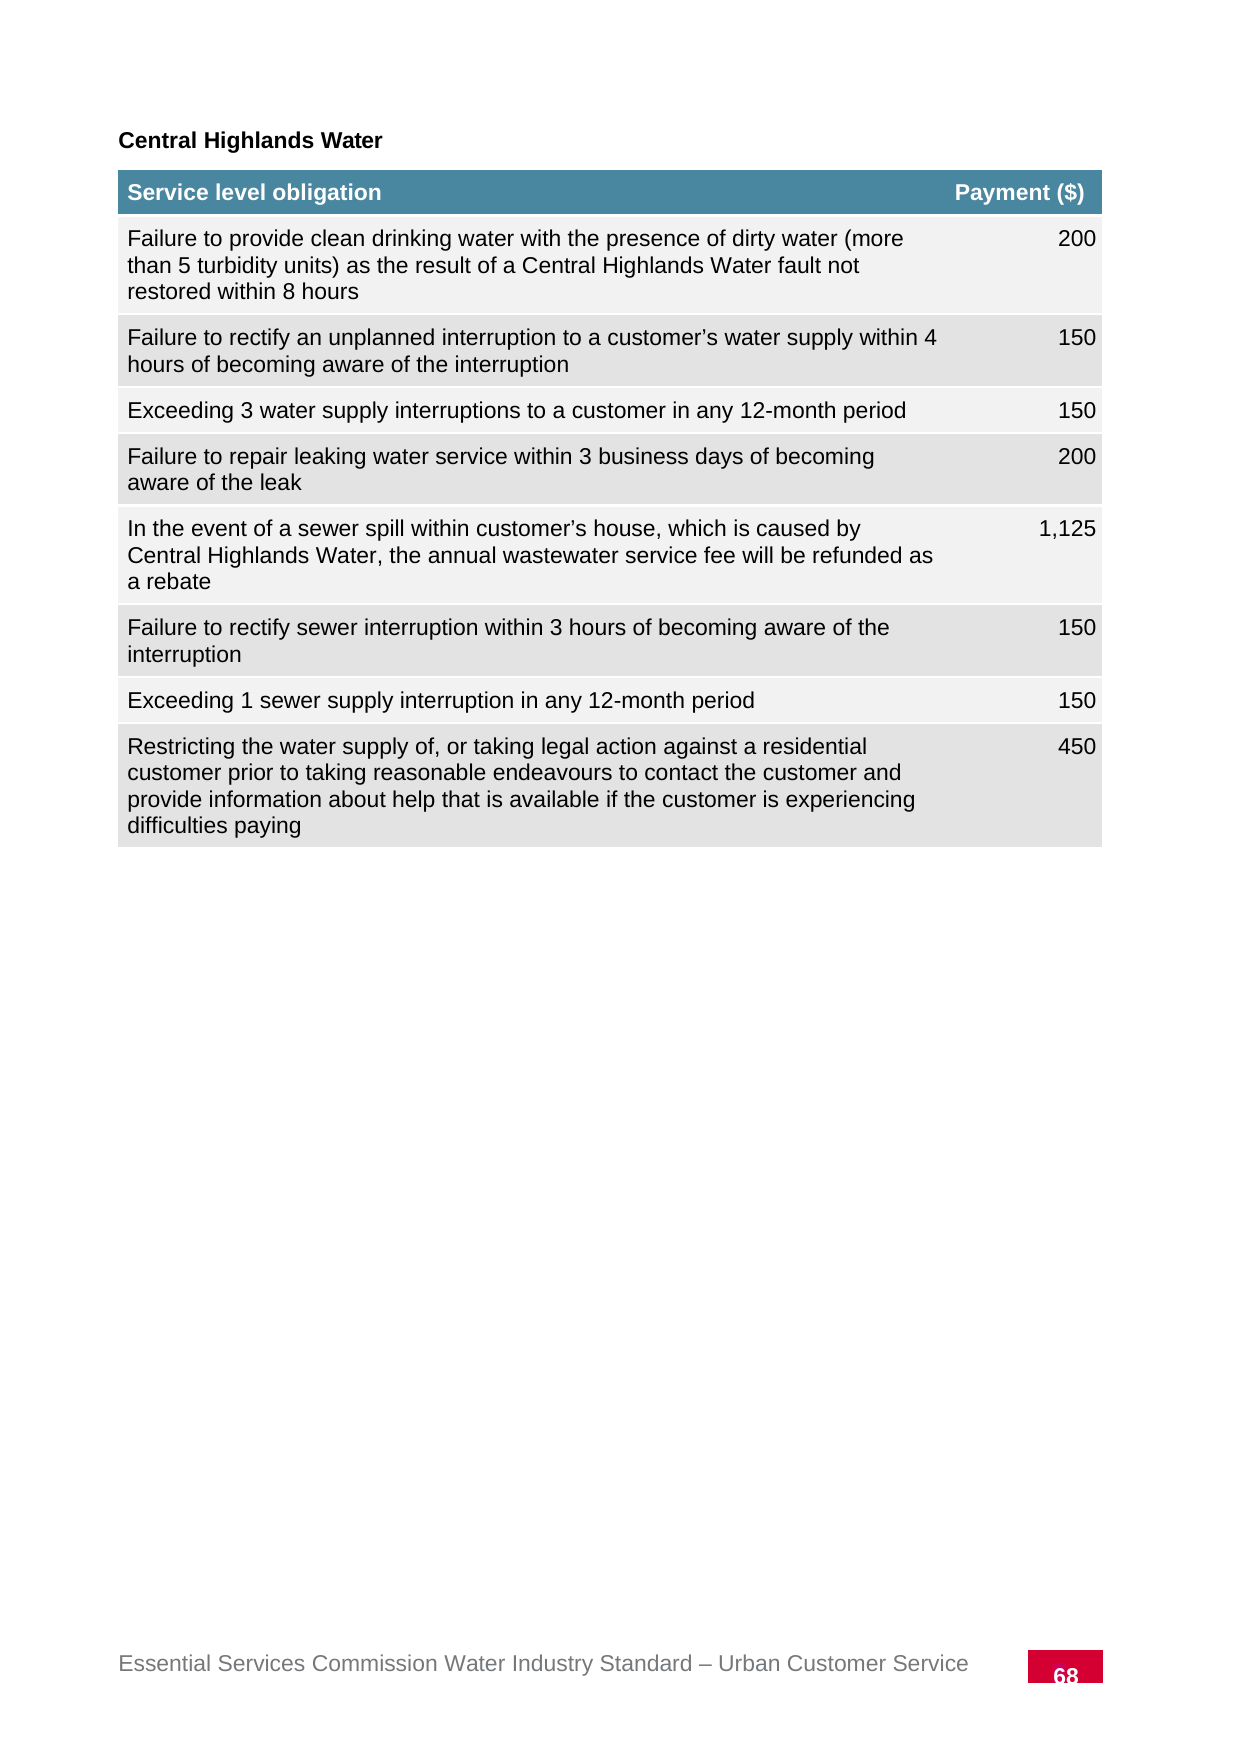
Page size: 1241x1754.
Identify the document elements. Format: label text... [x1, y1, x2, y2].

table_cell Restricting the water supply of, or taking legal action against a residential customer prior to taking reasonable endeavours to contact the customer and provide information about help that is available if the customer is experiencing difficulties paying [118, 724, 943, 847]
table_cell Failure to repair leaking water service within 3 business days of becoming aware of the leak [118, 434, 943, 504]
table_cell 150 [943, 678, 1102, 722]
table_cell 1,125 [943, 507, 1102, 603]
table_cell 150 [943, 605, 1102, 676]
table_cell 200 [943, 434, 1102, 504]
table_cell 450 [943, 724, 1102, 847]
table_cell Exceeding 3 water supply interruptions to a customer in any 12-month period [118, 388, 943, 432]
table_cell In the event of a sewer spill within customer’s house, which is caused by Central Highlands Water, the annual wastewater service fee will be refunded as a rebate [118, 507, 943, 603]
table_cell Failure to rectify an unplanned interruption to a customer’s water supply within 4 hours of becoming aware of the interruption [118, 315, 943, 386]
table_cell Failure to provide clean drinking water with the presence of dirty water (more than 5 turbidity units) as the result of a Central Highlands Water fault not restored within 8 hours [118, 217, 943, 313]
table_header Service level obligation [118, 170, 943, 214]
table_header Payment ($) [943, 170, 1102, 214]
table_cell 200 [943, 217, 1102, 313]
table_cell Failure to rectify sewer interruption within 3 hours of becoming aware of the interruption [118, 605, 943, 676]
text Central Highlands Water [118, 127, 1122, 154]
table_cell 150 [943, 315, 1102, 386]
table_cell Exceeding 1 sewer supply interruption in any 12-month period [118, 678, 943, 722]
table_cell 150 [943, 388, 1102, 432]
